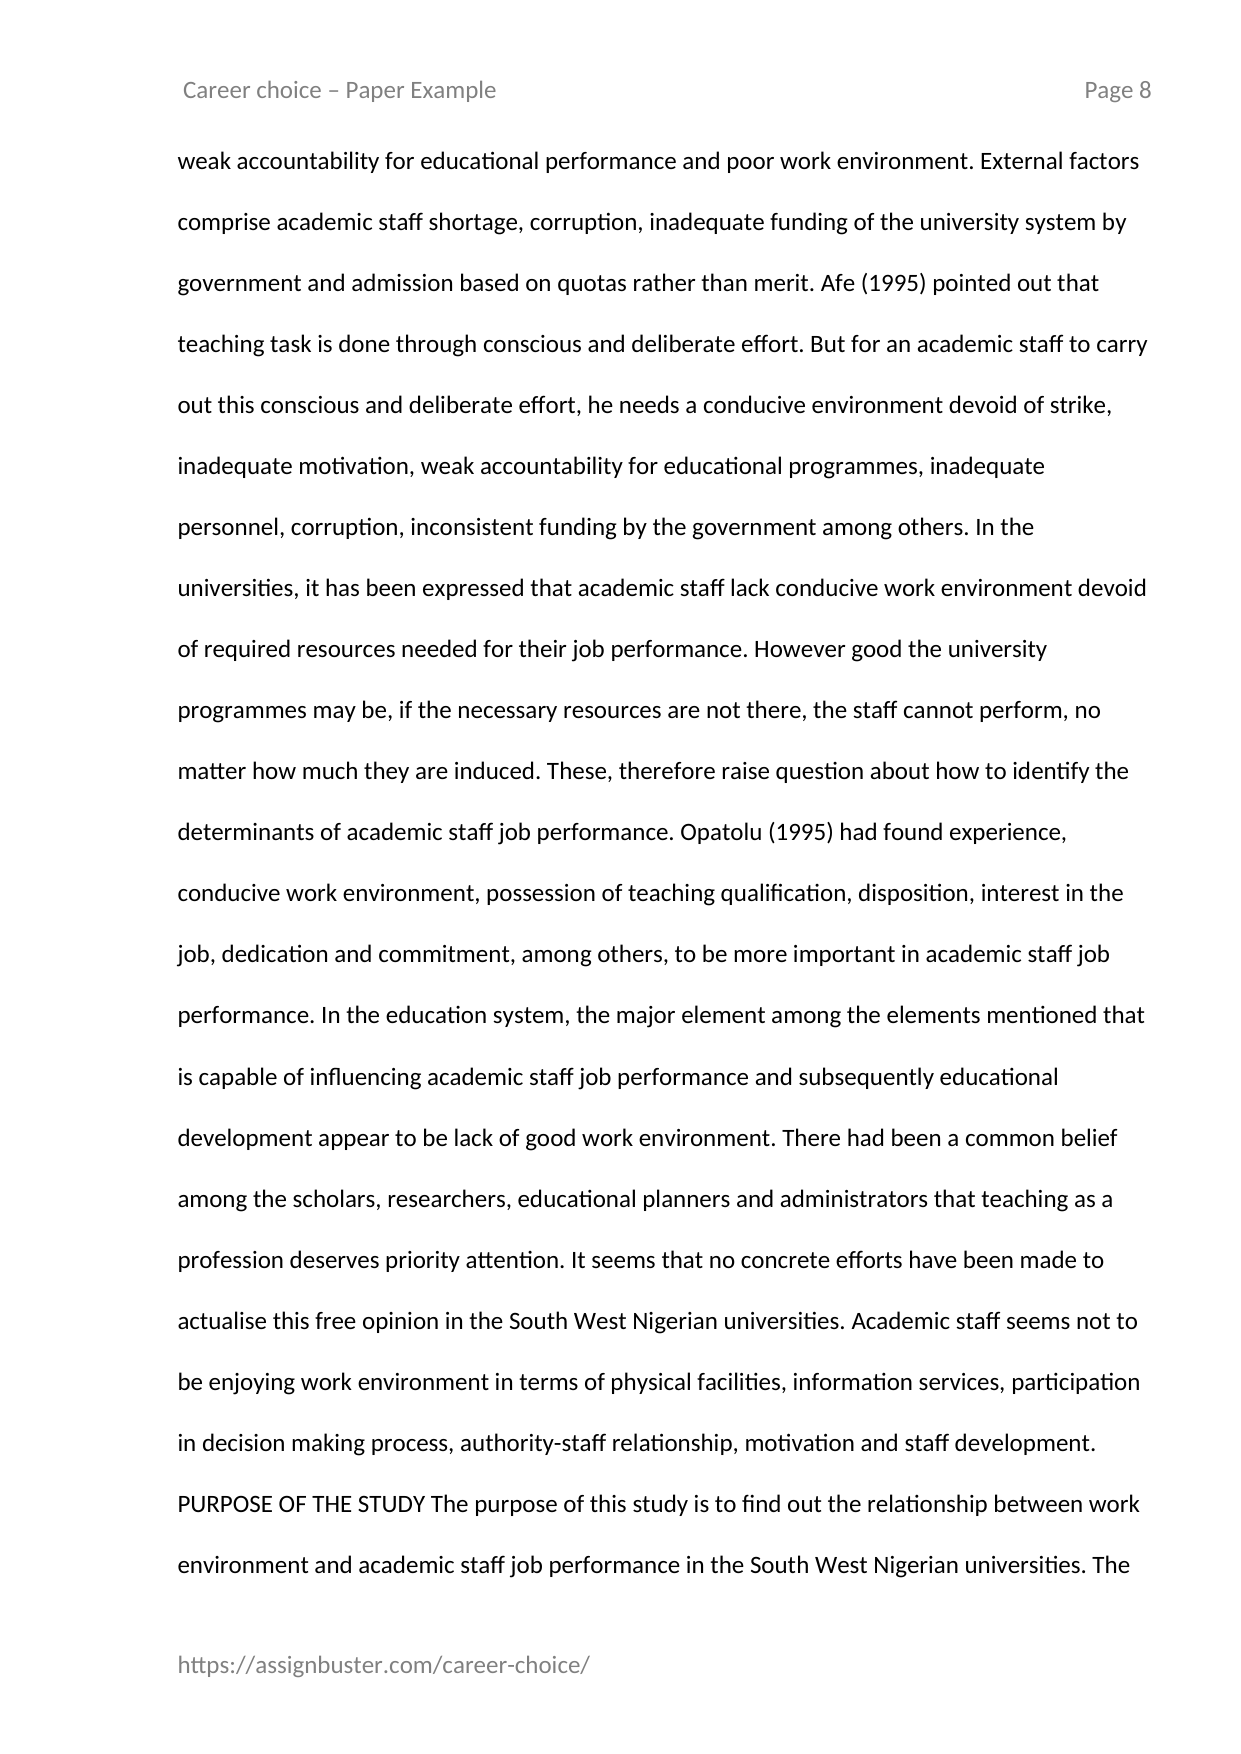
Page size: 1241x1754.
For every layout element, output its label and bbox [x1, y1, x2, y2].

text [177, 145, 1152, 1579]
